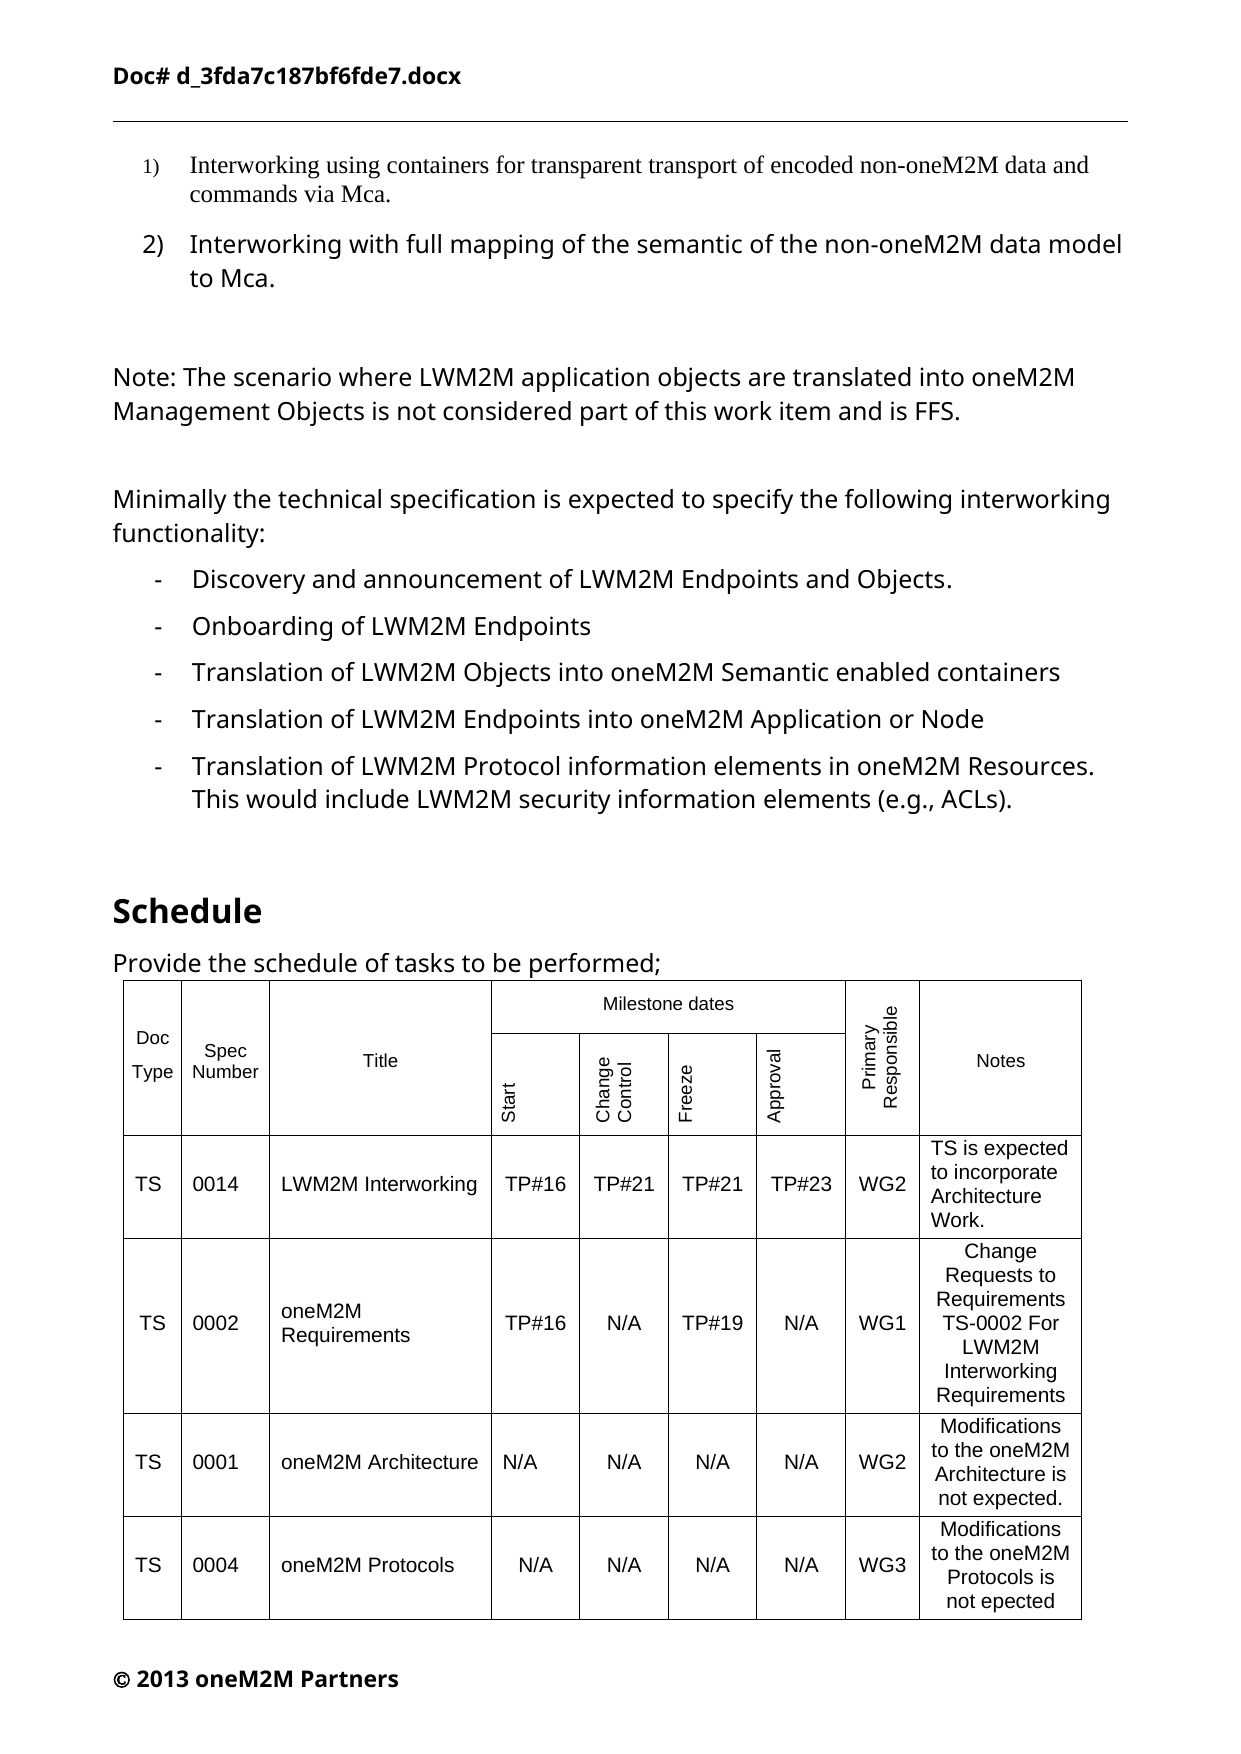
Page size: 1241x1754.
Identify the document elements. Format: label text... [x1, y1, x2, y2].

table_cell N/A [580, 1517, 668, 1619]
list Onboarding of LWM2M Endpoints [154, 608, 1128, 642]
table_cell TP#23 [757, 1136, 845, 1238]
table_header Spec Number [182, 981, 269, 1135]
text Interworking using containers for transparent transport of encoded non-oneM2M data and commands via Mca. [142, 150, 1128, 207]
table_cell TS is expected to incorporate Architecture Work. [920, 1136, 1081, 1238]
table_cell N/A [669, 1517, 756, 1619]
table_cell TP#21 [669, 1136, 756, 1238]
table_cell Modifications to the oneM2M Protocols is not epected [920, 1517, 1081, 1619]
table_cell oneM2M Requirements [270, 1239, 491, 1413]
table_cell LWM2M Interworking [270, 1136, 491, 1238]
table_cell Freeze [669, 1034, 756, 1135]
text Note: The scenario where LWM2M application objects are translated into oneM2M Management Objects is not considered part of this work item and is FFS. [112, 360, 1128, 428]
list Discovery and announcement of LWM2M Endpoints and Objects. [154, 562, 1128, 596]
table_header Primary Responsible [846, 981, 919, 1135]
list Translation of LWM2M Protocol information elements in oneM2M Resources. This would include LWM2M security information elements (e.g., ACLs). [154, 748, 1128, 816]
table_cell N/A [580, 1239, 668, 1413]
table_cell Change Requests to Requirements TS-0002 For LWM2M Interworking Requirements [920, 1239, 1081, 1413]
table_header Notes [920, 981, 1081, 1135]
table_header Doc Type [124, 981, 181, 1135]
table_cell Start [492, 1034, 579, 1135]
list Translation of LWM2M Endpoints into oneM2M Application or Node [154, 702, 1128, 736]
table_cell Change Control [580, 1034, 668, 1135]
table_cell TS [124, 1136, 181, 1238]
table_cell TP#16 [492, 1136, 579, 1238]
table_cell TP#16 [492, 1239, 579, 1413]
text Provide the schedule of tasks to be performed; [112, 946, 1128, 980]
table_cell 0001 [182, 1414, 269, 1516]
table_cell WG1 [846, 1239, 919, 1413]
table_header Title [270, 981, 491, 1135]
text Interworking with full mapping of the semantic of the non-oneM2M data model to Mca. [142, 226, 1128, 294]
table_cell TS [124, 1414, 181, 1516]
table_cell N/A [580, 1414, 668, 1516]
table_cell N/A [492, 1517, 579, 1619]
table_cell TP#21 [580, 1136, 668, 1238]
table_cell 0002 [182, 1239, 269, 1413]
table_cell oneM2M Architecture [270, 1414, 491, 1516]
table_cell N/A [757, 1517, 845, 1619]
table_header Milestone dates [492, 981, 845, 1033]
subtitle Schedule [112, 888, 1128, 933]
table_cell Approval [757, 1034, 845, 1135]
table_cell Modifications to the oneM2M Architecture is not expected. [920, 1414, 1081, 1516]
table_cell TS [124, 1239, 181, 1413]
table_cell TP#19 [669, 1239, 756, 1413]
table_cell 0004 [182, 1517, 269, 1619]
table_cell N/A [757, 1239, 845, 1413]
text Minimally the technical specification is expected to specify the following interworking functionality: [112, 481, 1128, 549]
table_cell WG2 [846, 1136, 919, 1238]
table_cell N/A [669, 1414, 756, 1516]
table_cell N/A [492, 1414, 579, 1516]
table_cell TS [124, 1517, 181, 1619]
table_cell 0014 [182, 1136, 269, 1238]
list Translation of LWM2M Objects into oneM2M Semantic enabled containers [154, 655, 1128, 689]
table_cell WG2 [846, 1414, 919, 1516]
table_cell oneM2M Protocols [270, 1517, 491, 1619]
table_cell WG3 [846, 1517, 919, 1619]
table_cell N/A [757, 1414, 845, 1516]
